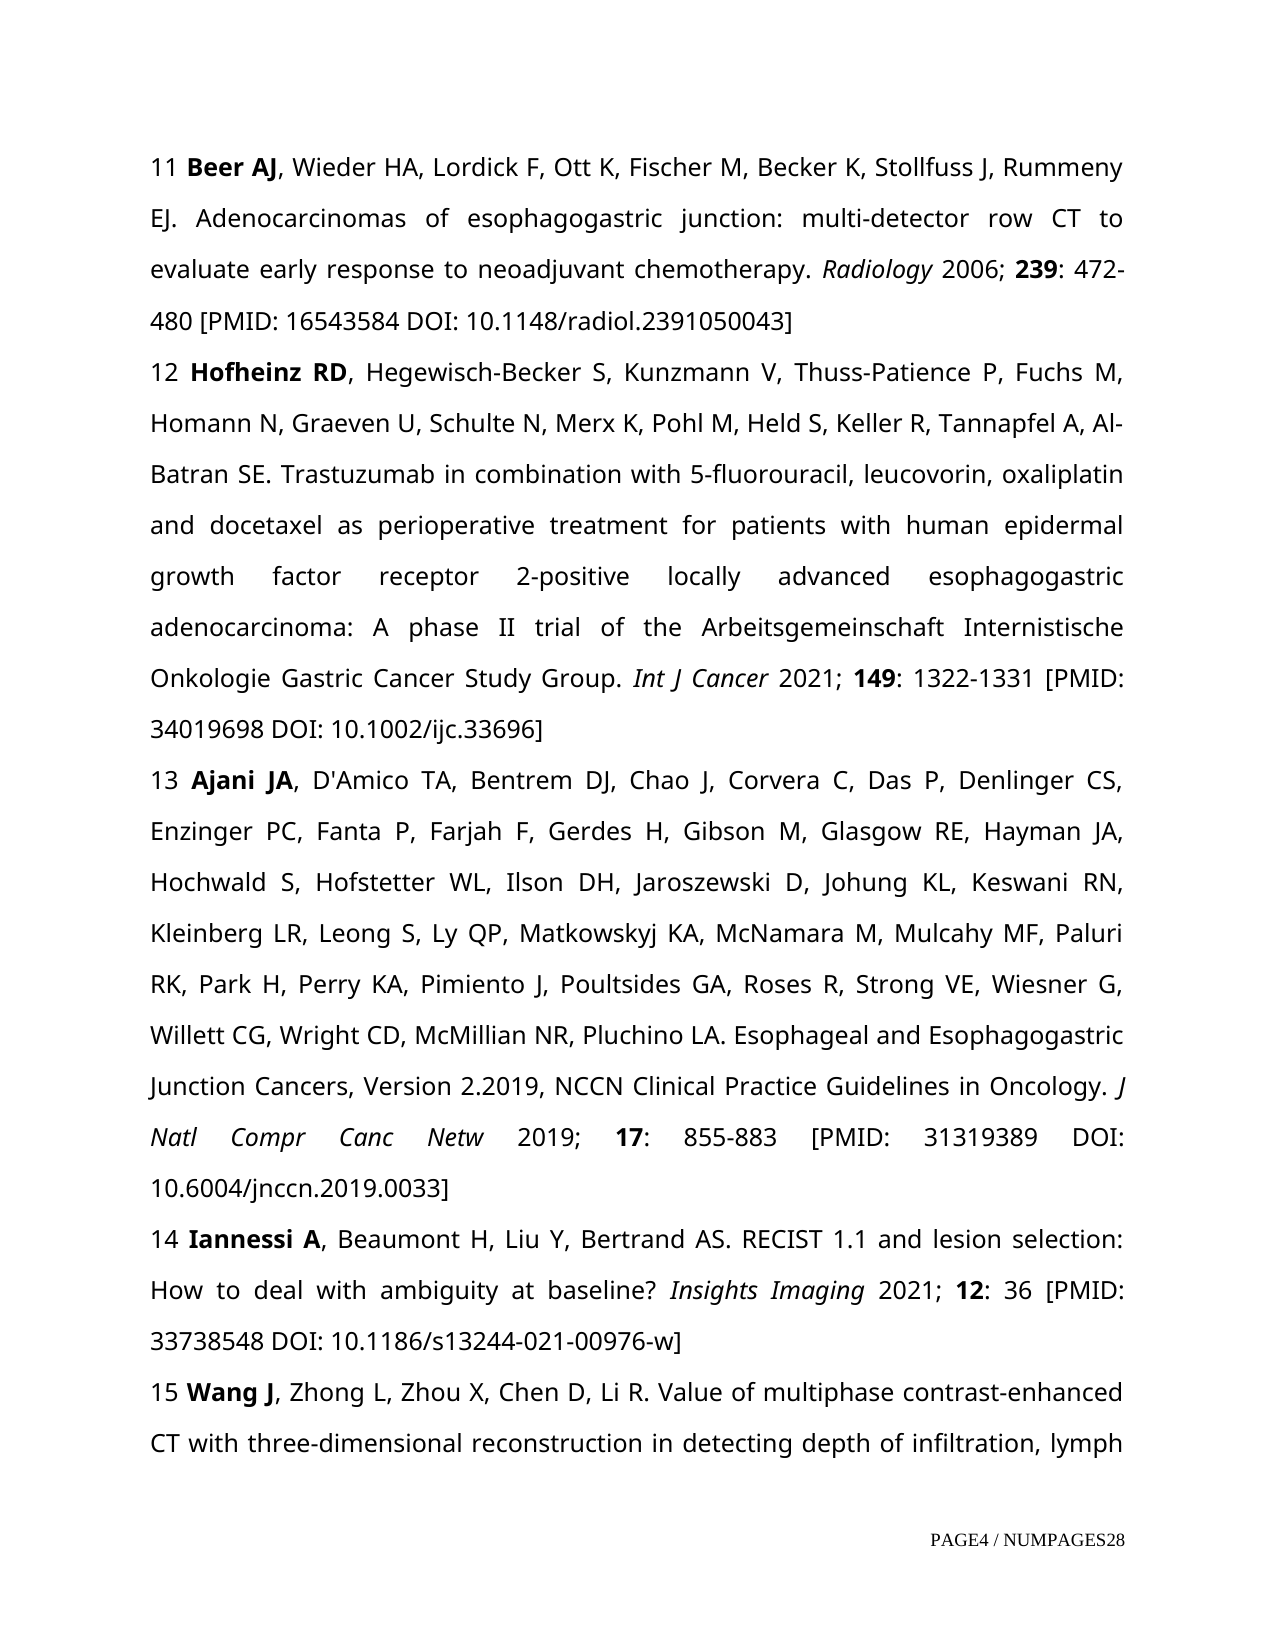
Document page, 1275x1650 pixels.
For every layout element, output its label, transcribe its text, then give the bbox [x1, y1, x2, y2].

text 11 Beer AJ, Wieder HA, Lordick F, Ott K, Fischer M, Becker K, Stollfuss J, Rummeny EJ. Adenocarcinomas of esophagogastric junction: multi-detector row CT to evaluate early response to neoadjuvant chemotherapy. Radiology 2006; 239: 472-480 [PMID: 16543584 DOI: 10.1148/radiol.2391050043] [150, 150, 1125, 337]
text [150, 1375, 1125, 1460]
text 12 Hofheinz RD, Hegewisch-Becker S, Kunzmann V, Thuss-Patience P, Fuchs M, Homann N, Graeven U, Schulte N, Merx K, Pohl M, Held S, Keller R, Tannapfel A, Al-Batran SE. Trastuzumab in combination with 5-fluorouracil, leucovorin, oxaliplatin and docetaxel as perioperative treatment for patients with human epidermal growth factor receptor 2-positive locally advanced esophagogastric adenocarcinoma: A phase II trial of the Arbeitsgemeinschaft Internistische Onkologie Gastric Cancer Study Group. Int J Cancer 2021; 149: 1322-1331 [PMID: 34019698 DOI: 10.1002/ijc.33696] [150, 354, 1125, 746]
text 13 Ajani JA, D'Amico TA, Bentrem DJ, Chao J, Corvera C, Das P, Denlinger CS, Enzinger PC, Fanta P, Farjah F, Gerdes H, Gibson M, Glasgow RE, Hayman JA, Hochwald S, Hofstetter WL, Ilson DH, Jaroszewski D, Johung KL, Keswani RN, Kleinberg LR, Leong S, Ly QP, Matkowskyj KA, McNamara M, Mulcahy MF, Paluri RK, Park H, Perry KA, Pimiento J, Poultsides GA, Roses R, Strong VE, Wiesner G, Willett CG, Wright CD, McMillian NR, Pluchino LA. Esophageal and Esophagogastric Junction Cancers, Version 2.2019, NCCN Clinical Practice Guidelines in Oncology. J Natl Compr Canc Netw 2019; 17: 855-883 [PMID: 31319389 DOI: 10.6004/jnccn.2019.0033] [150, 762, 1125, 1205]
text 14 Iannessi A, Beaumont H, Liu Y, Bertrand AS. RECIST 1.1 and lesion selection: How to deal with ambiguity at baseline? Insights Imaging 2021; 12: 36 [PMID: 33738548 DOI: 10.1186/s13244-021-00976-w] [150, 1222, 1125, 1358]
